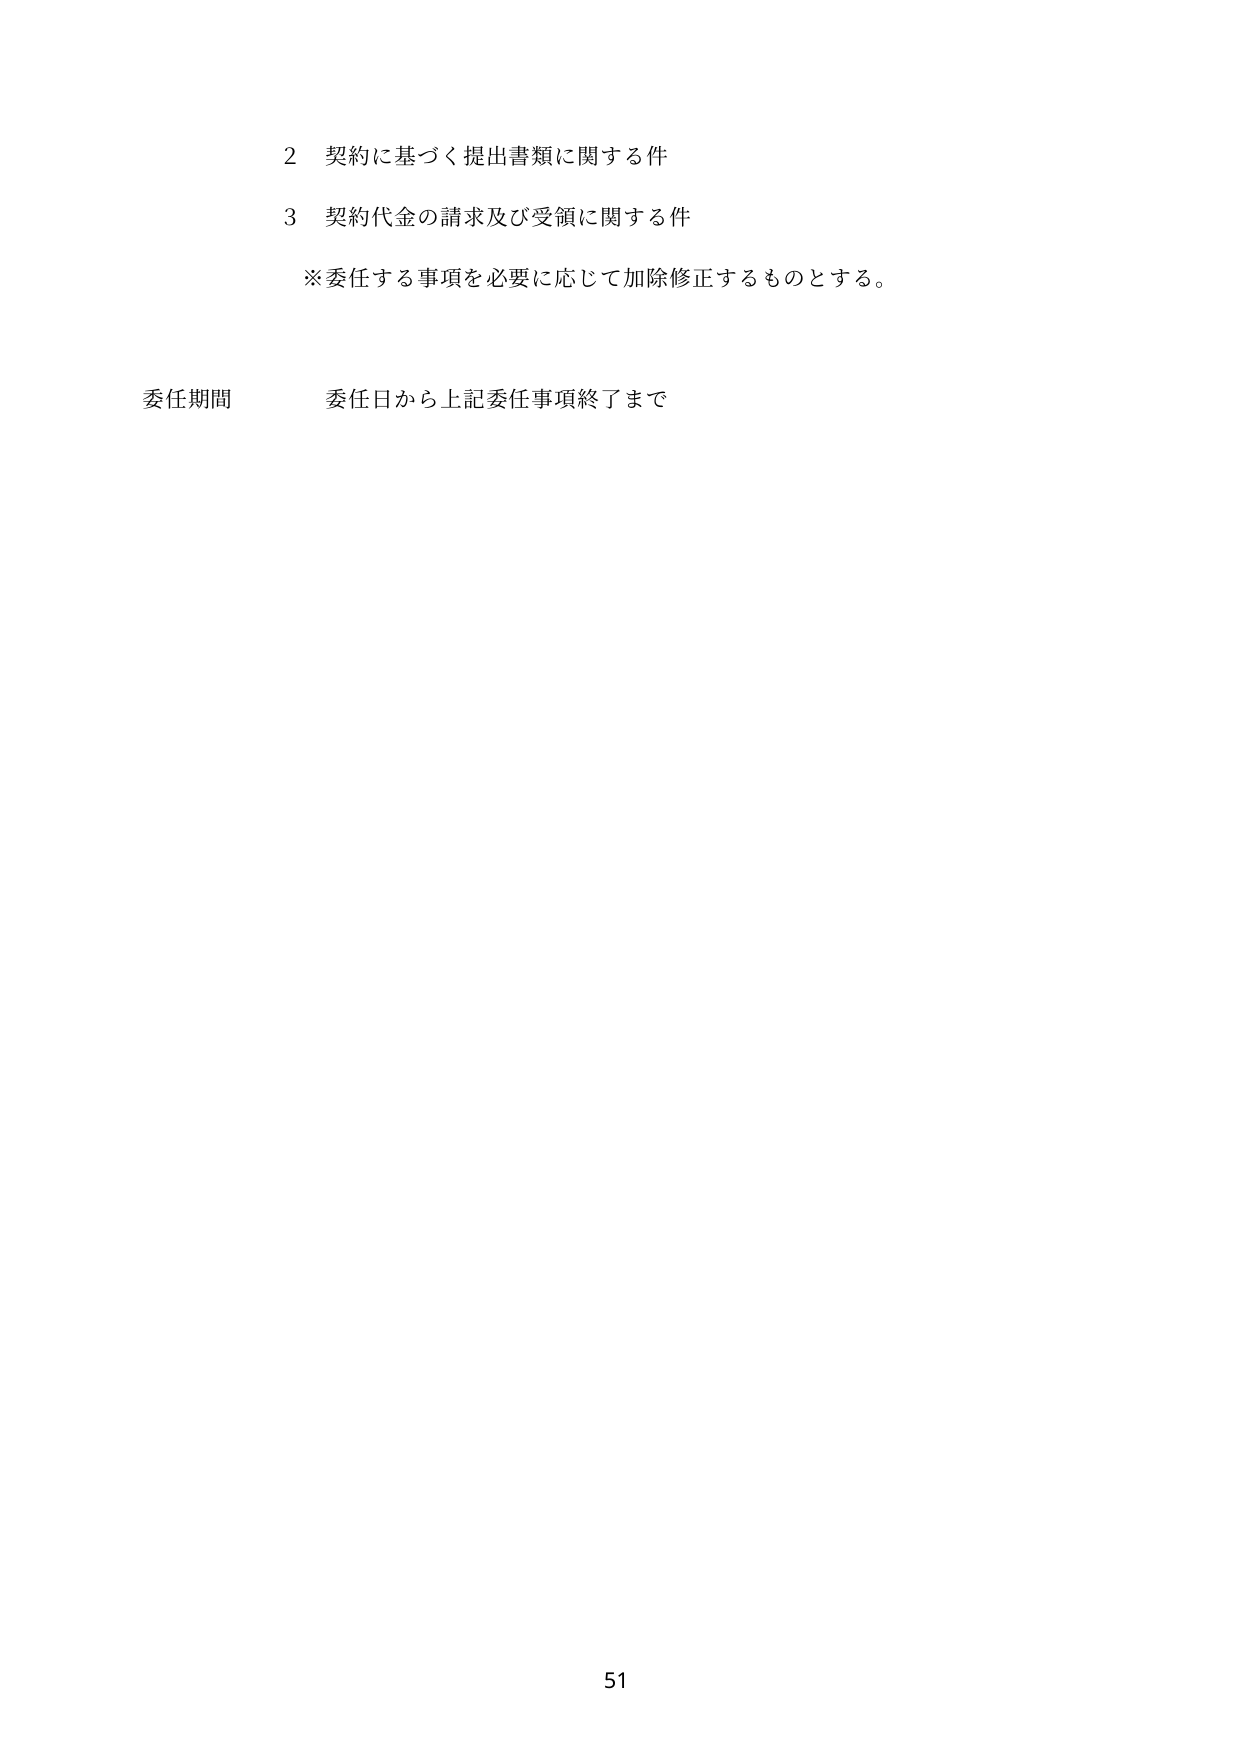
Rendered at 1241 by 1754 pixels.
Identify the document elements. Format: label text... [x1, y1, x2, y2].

text ２ 契約に基づく提出書類に関する件 [119, 125, 1150, 186]
text 委任期間 委任日から上記委任事項終了まで [119, 367, 1150, 428]
text ※委任する事項を必要に応じて加除修正するものとする。 [119, 246, 1150, 307]
text ３ 契約代金の請求及び受領に関する件 [119, 186, 1150, 246]
